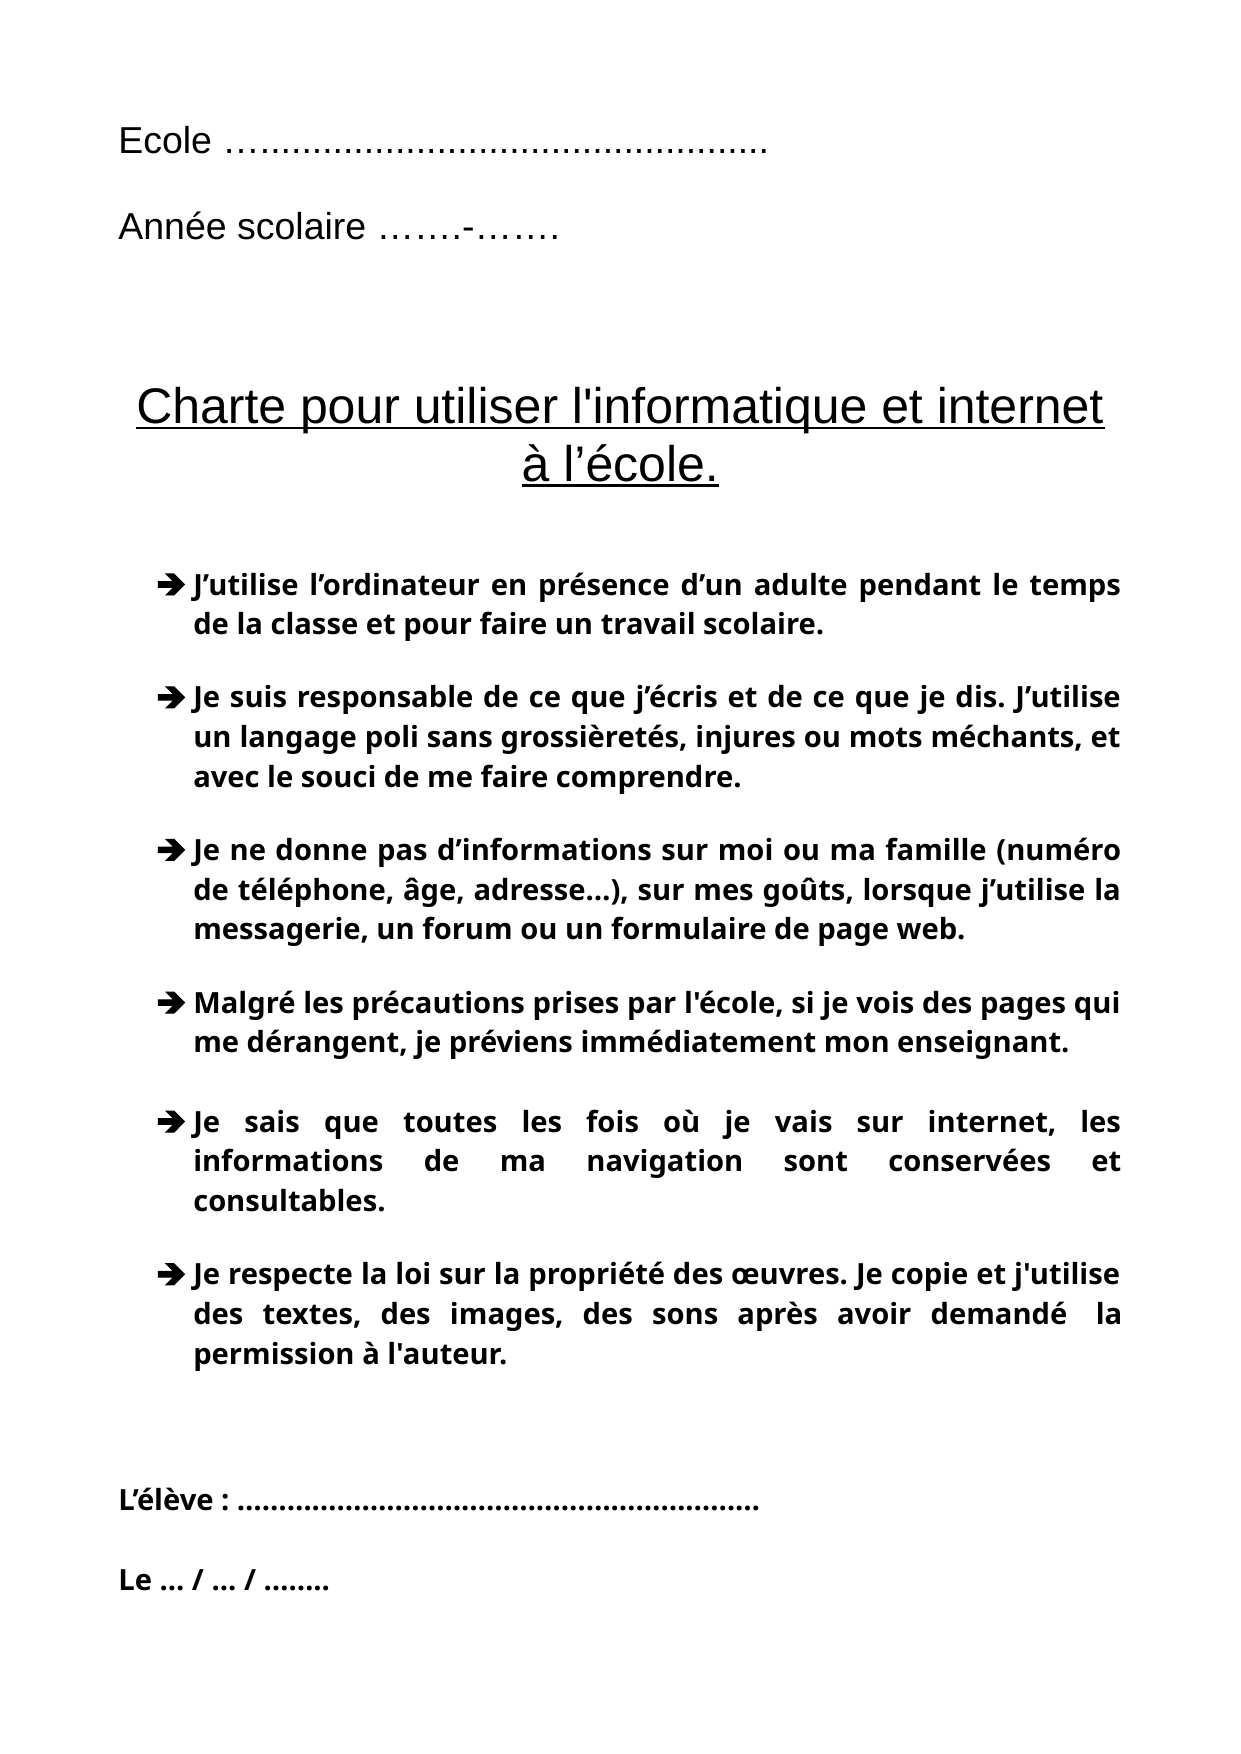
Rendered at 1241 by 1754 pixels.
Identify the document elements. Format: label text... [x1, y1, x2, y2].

text Charte pour utiliser l'informatique et internet à l’école. [118, 377, 1122, 492]
list Je ne donne pas d’informations sur moi ou ma famille (numéro de téléphone, âge, adresse…), sur mes goûts, lorsque j’utilise la messagerie, un forum ou un formulaire de page web. [156, 829, 1122, 948]
list Je respecte la loi sur la propriété des œuvres. Je copie et j'utilise des textes, des images, des sons après avoir demandé la permission à l'auteur. [156, 1253, 1122, 1373]
text Année scolaire …….-……. [118, 204, 1122, 247]
text L’élève : ……………………………………………………… [118, 1479, 1122, 1519]
list Je sais que toutes les fois où je vais sur internet, les informations de ma navigation sont conservées et consultables. [156, 1101, 1122, 1220]
list J’utilise l’ordinateur en présence d’un adulte pendant le temps de la classe et pour faire un travail scolaire. [156, 564, 1122, 643]
list Malgré les précautions prises par l'école, si je vois des pages qui me dérangent, je préviens immédiatement mon enseignant. [156, 982, 1122, 1061]
text Ecole …................................................. [118, 118, 1122, 161]
list Je suis responsable de ce que j’écris et de ce que je dis. J’utilise un langage poli sans grossièretés, injures ou mots méchants, et avec le souci de me faire comprendre. [156, 677, 1122, 796]
text Le ... / ... / …….. [118, 1559, 1122, 1598]
